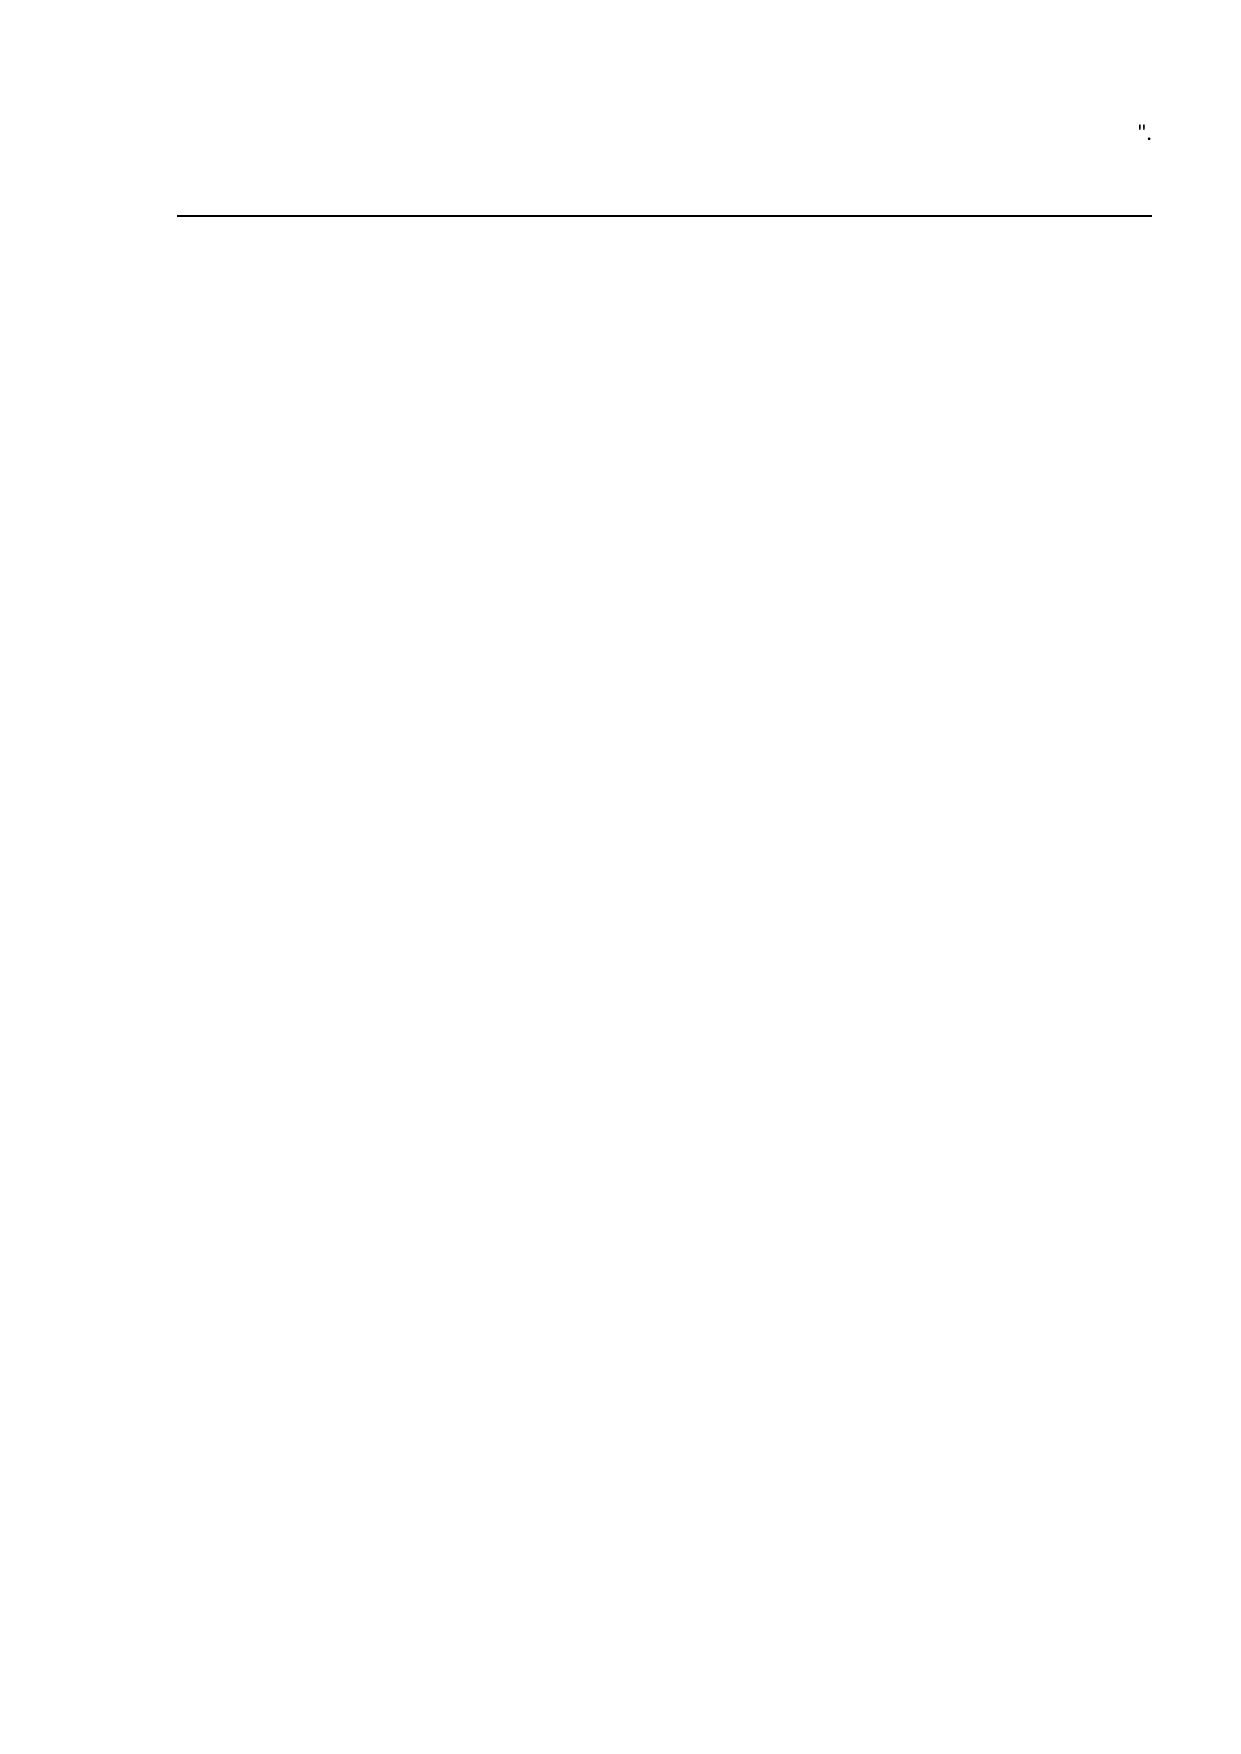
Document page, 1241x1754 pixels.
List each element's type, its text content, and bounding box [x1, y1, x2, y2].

text ". [177, 118, 1152, 146]
